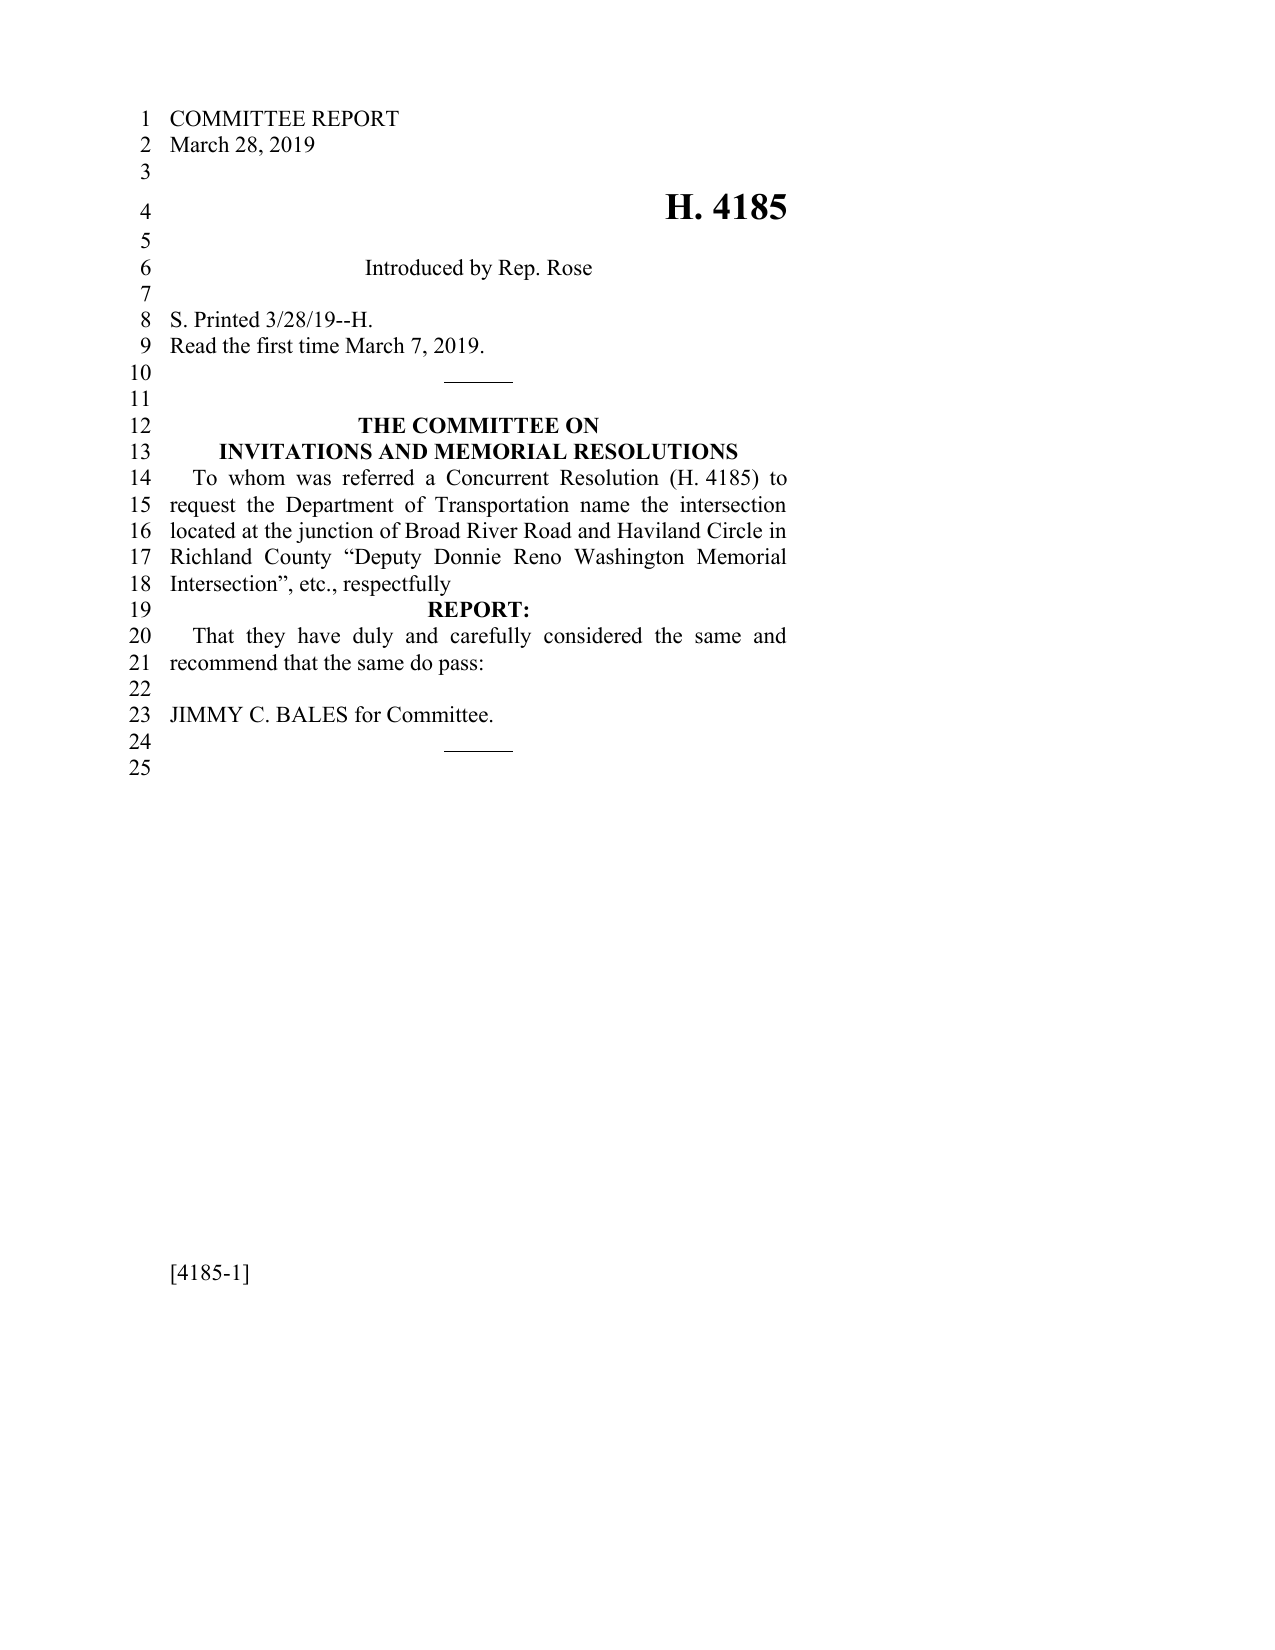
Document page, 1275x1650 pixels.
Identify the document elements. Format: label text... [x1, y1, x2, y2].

text THE COMMITTEE ON [169, 412, 787, 438]
text That they have duly and carefully considered the same and recommend that the same do pass: [169, 622, 787, 675]
text To whom was referred a Concurrent Resolution (H. 4185) to request the Department of Transportation name the intersection located at the junction of Broad River Road and Haviland Circle in Richland County “Deputy Donnie Reno Washington Memorial Intersection”, etc., respectfully [169, 464, 787, 596]
text JIMMY C. BALES for Committee. [169, 702, 787, 728]
text Introduced by Rep. Rose [169, 253, 787, 280]
text REPORT: [169, 596, 787, 622]
text INVITATIONS AND MEMORIAL RESOLUTIONS [169, 438, 787, 464]
text H. 4185 [169, 184, 787, 227]
text Read the first time March 7, 2019. [169, 333, 787, 359]
text S. Printed 3/28/19--H. [169, 306, 787, 333]
text March 28, 2019 [169, 131, 787, 158]
text COMMITTEE REPORT [169, 105, 787, 131]
